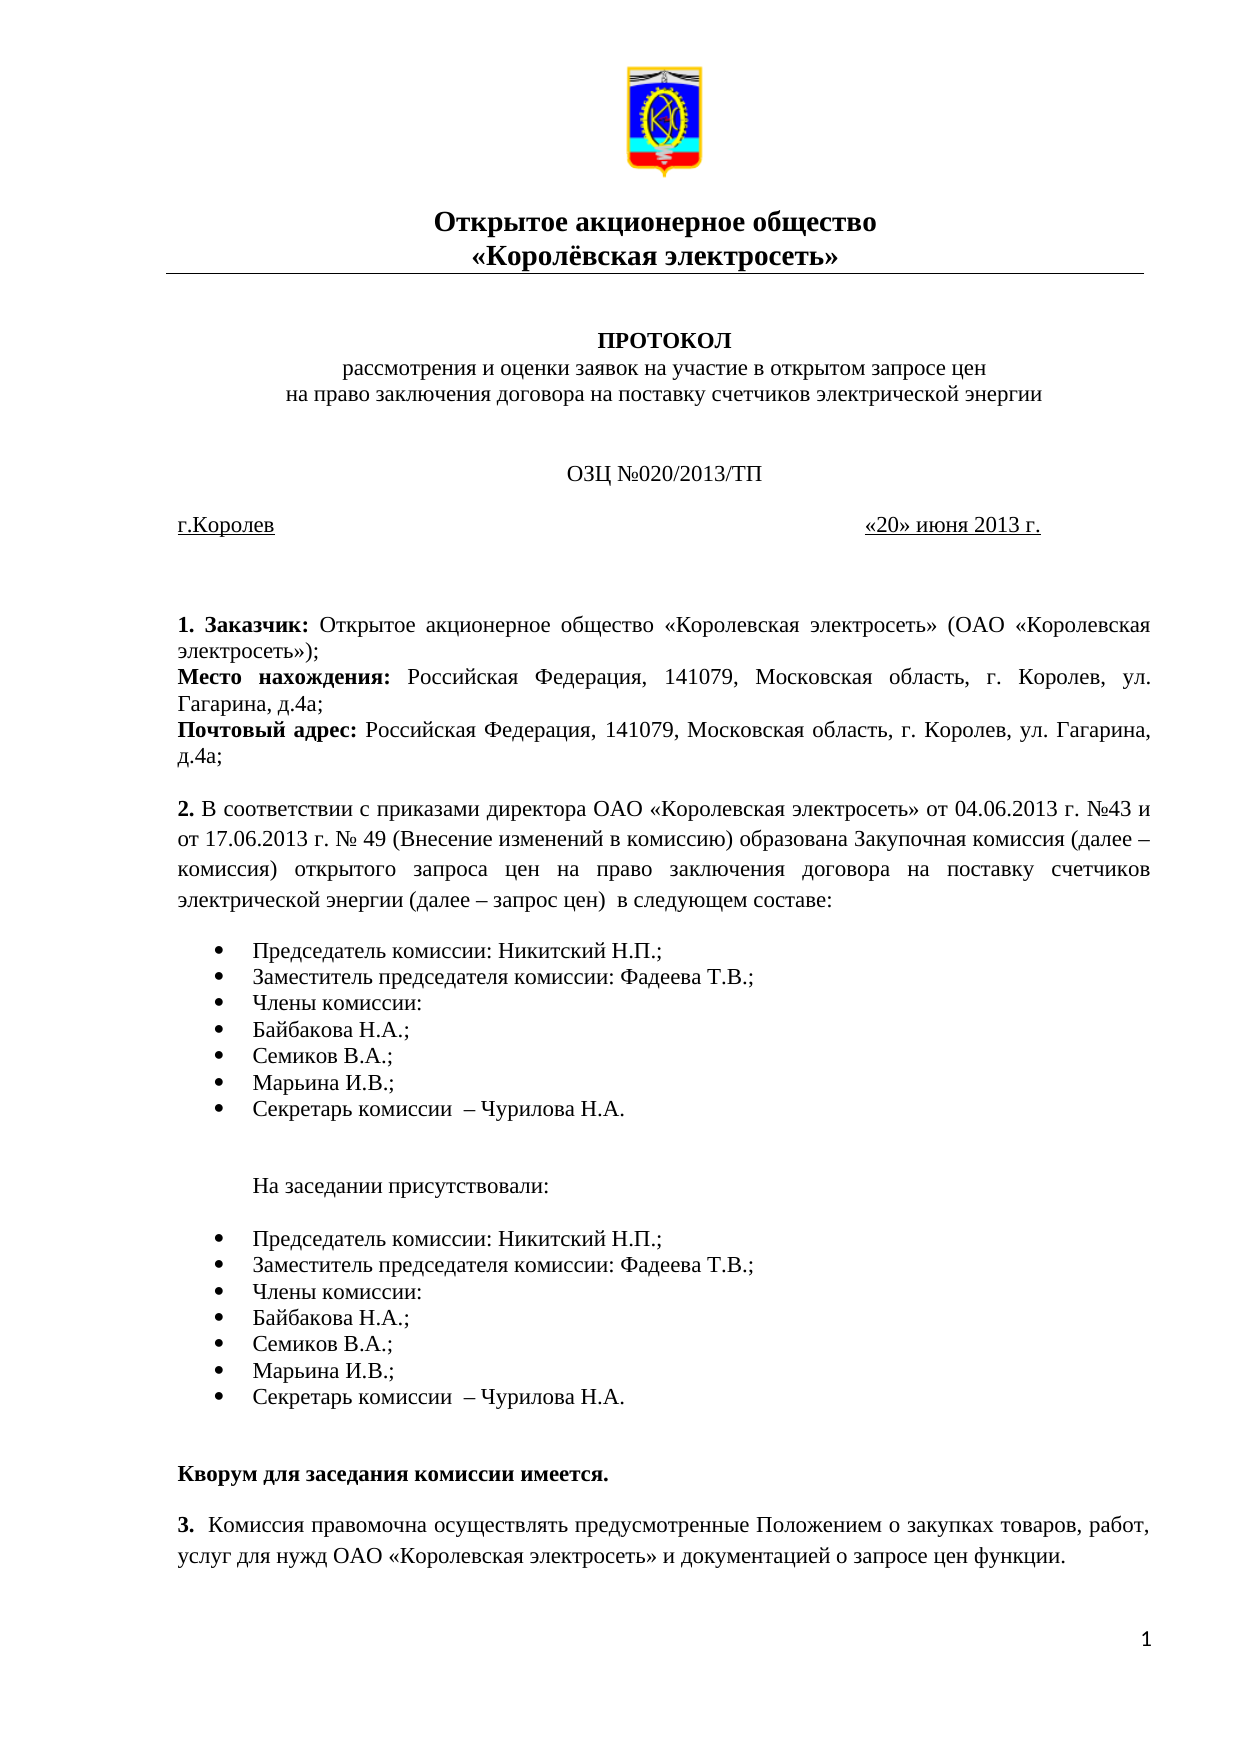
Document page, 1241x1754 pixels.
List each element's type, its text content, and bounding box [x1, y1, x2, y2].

title «Королёвская электросеть» [166, 238, 1144, 273]
list Секретарь комиссии – Чурилова Н.А. [215, 1383, 1152, 1409]
text 2. В соответствии с приказами директора ОАО «Королевская электросеть» от 04.06.2013 г. №43 и от 17.06.2013 г. № 49 (Внесение изменений в комиссию) образована Закупочная комиссия (далее – комиссия) открытого запроса цен на право заключения договора на поставку счетчиков электрической энергии (далее – запрос цен) в следующем составе: [177, 795, 1152, 912]
list Председатель комиссии: Никитский Н.П.; [215, 1225, 1152, 1251]
text г.Королев «20» июня 2013 г. [177, 511, 1152, 537]
list Байбакова Н.А.; [215, 1016, 1152, 1042]
list Место нахождения: Российская Федерация, 141079, Московская область, г. Королев, ул. Гагарина, д.4а; [177, 663, 1152, 716]
text ОЗЦ №020/2013/ТП [177, 460, 1152, 486]
list Председатель комиссии: Никитский Н.П.; [215, 937, 1152, 963]
list Семиков В.А.; [215, 1330, 1152, 1357]
text На заседании присутствовали: [252, 1172, 1152, 1199]
list Байбакова Н.А.; [215, 1304, 1152, 1330]
title Открытое акционерное общество [166, 204, 1144, 238]
list 1. Заказчик: Открытое акционерное общество «Королевская электросеть» (ОАО «Королевская электросеть»); [177, 611, 1152, 663]
list Члены комиссии: [215, 1278, 1152, 1304]
subtitle на право заключения договора на поставку счетчиков электрической энергии [177, 380, 1152, 407]
list Марьина И.В.; [215, 1068, 1152, 1095]
subtitle рассмотрения и оценки заявок на участие в открытом запросе цен [177, 354, 1152, 380]
list Почтовый адрес: Российская Федерация, 141079, Московская область, г. Королев, ул. Гагарина, д.4а; [177, 716, 1152, 769]
list Заместитель председателя комиссии: Фадеева Т.В.; [215, 1251, 1152, 1278]
text Кворум для заседания комиссии имеется. [177, 1461, 1152, 1487]
list Марьина И.В.; [215, 1357, 1152, 1383]
list Секретарь комиссии – Чурилова Н.А. [215, 1095, 1152, 1121]
subtitle ПРОТОКОЛ [177, 328, 1152, 354]
list Заместитель председателя комиссии: Фадеева Т.В.; [215, 963, 1152, 989]
list Семиков В.А.; [215, 1042, 1152, 1068]
list Члены комиссии: [215, 989, 1152, 1016]
text 3. Комиссия правомочна осуществлять предусмотренные Положением о закупках товаров, работ, услуг для нужд ОАО «Королевская электросеть» и документацией о запросе цен функции. [177, 1512, 1152, 1568]
